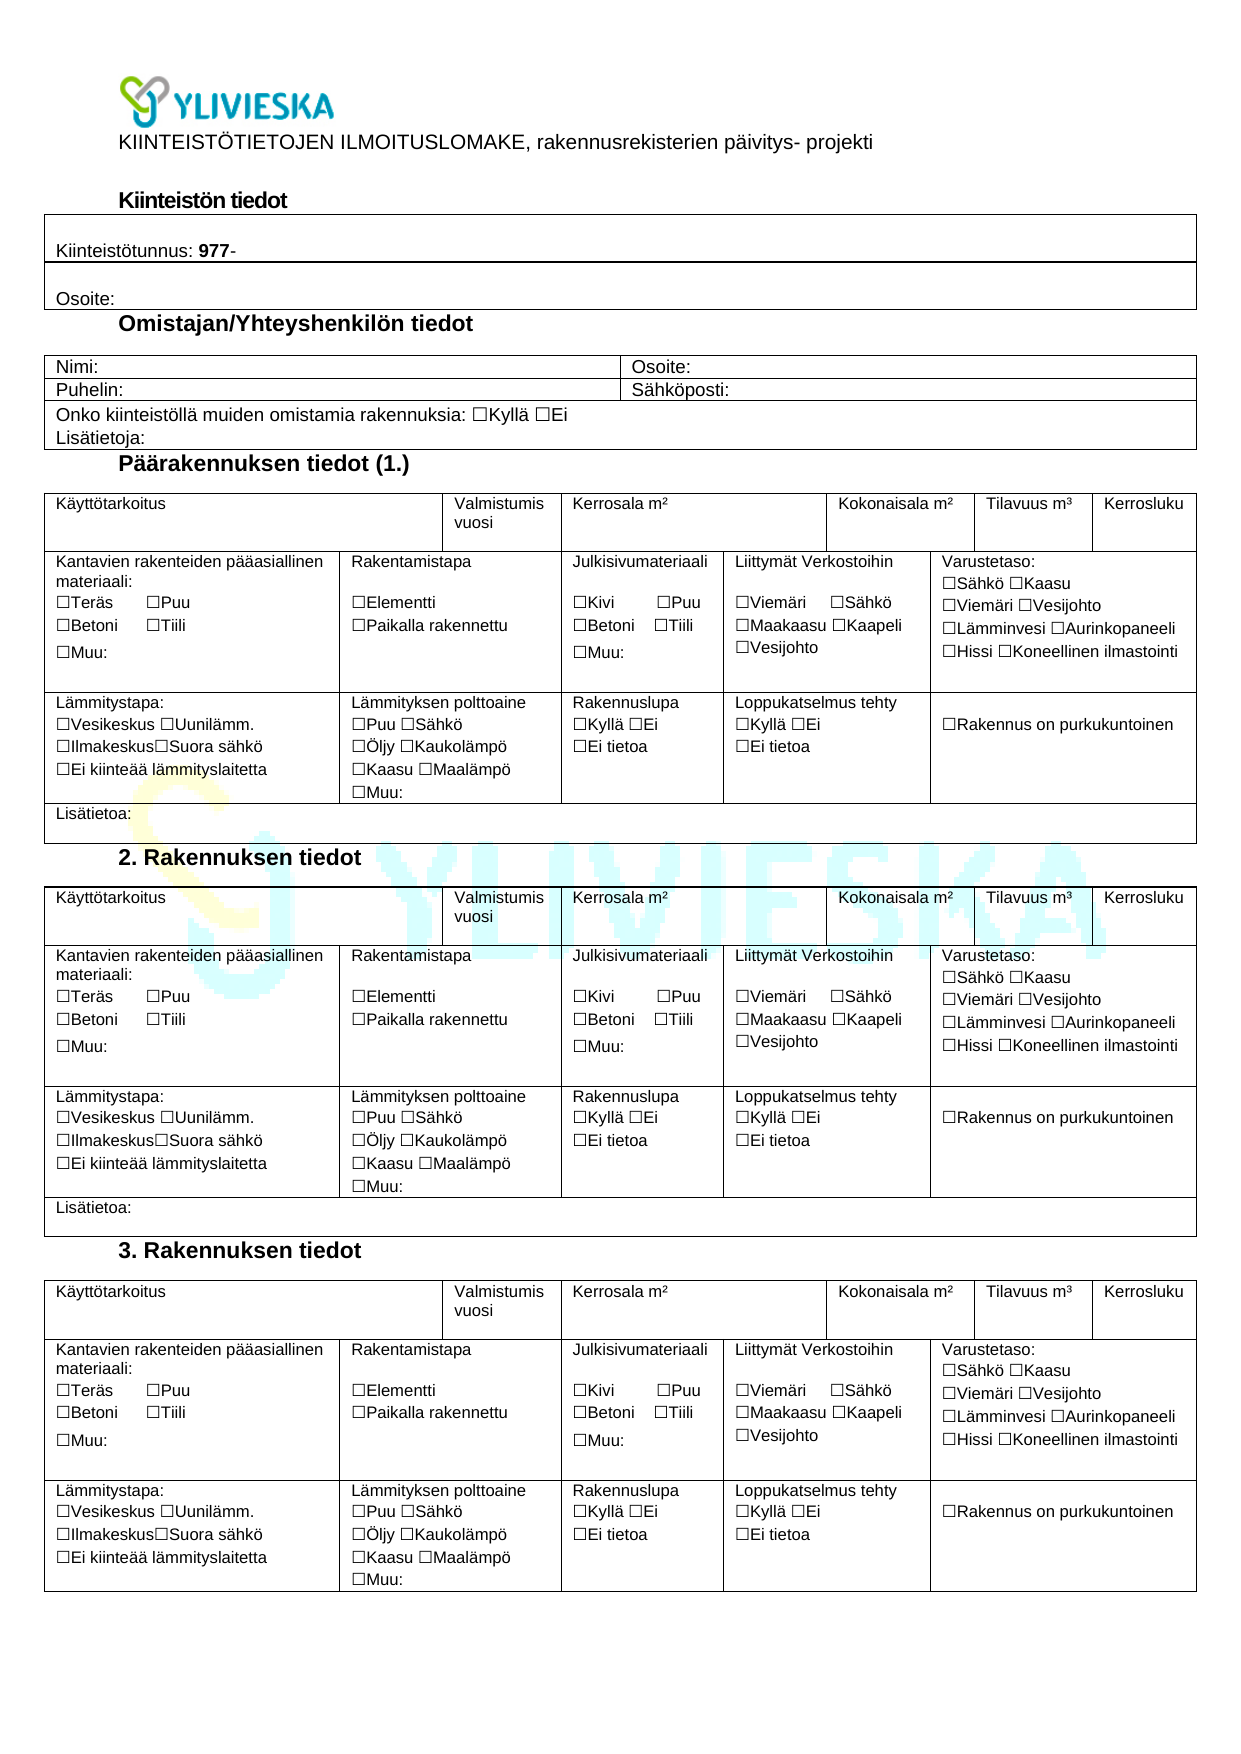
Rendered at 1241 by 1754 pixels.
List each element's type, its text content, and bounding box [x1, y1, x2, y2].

table_cell Lämmitystapa: Vesikeskus Uunilämm. IlmakeskusSuora sähkö Ei kiinteää lämmityslaitetta [45, 693, 339, 803]
table_cell Loppukatselmus tehty Kyllä Ei Ei tietoa [724, 1087, 930, 1197]
table_header Valmistumisvuosi [443, 888, 561, 945]
table_header Käyttötarkoitus [45, 1281, 442, 1339]
table_cell Julkisivumateriaali Kivi Puu Betoni Tiili Muu: [562, 552, 723, 692]
table_cell Lämmityksen polttoaine Puu Sähkö Öljy Kaukolämpö Kaasu Maalämpö Muu: [340, 1087, 561, 1197]
table_header Kerrosluku [1093, 1281, 1196, 1339]
table_header Kerrosluku [1093, 888, 1196, 945]
table_cell Kantavien rakenteiden pääasiallinen materiaali: Teräs Puu Betoni Tiili Muu: [45, 1340, 339, 1480]
table_cell Lisätietoa: [45, 804, 1196, 842]
table_cell Julkisivumateriaali Kivi Puu Betoni Tiili Muu: [562, 946, 723, 1086]
table_cell Kantavien rakenteiden pääasiallinen materiaali: Teräs Puu Betoni Tiili Muu: [45, 946, 339, 1086]
table_header Osoite: [621, 356, 1196, 378]
table_cell Rakentamistapa Elementti Paikalla rakennettu [340, 1340, 561, 1480]
table_cell Lämmityksen polttoaine Puu Sähkö Öljy Kaukolämpö Kaasu Maalämpö Muu: [340, 1481, 561, 1591]
table_cell Rakennus on purkukuntoinen [931, 1481, 1196, 1591]
table_cell Varustetaso: Sähkö Kaasu Viemäri Vesijohto Lämminvesi Aurinkopaneeli Hissi Koneellinen ilmastointi [931, 946, 1196, 1086]
table_cell Lämmityksen polttoaine Puu Sähkö Öljy Kaukolämpö Kaasu Maalämpö Muu: [340, 693, 561, 803]
table_cell Varustetaso: Sähkö Kaasu Viemäri Vesijohto Lämminvesi Aurinkopaneeli Hissi Koneellinen ilmastointi [931, 1340, 1196, 1480]
table_cell Loppukatselmus tehty Kyllä Ei Ei tietoa [724, 693, 930, 803]
table_cell Onko kiinteistöllä muiden omistamia rakennuksia: Kyllä Ei Lisätietoja: [45, 401, 1196, 448]
table_cell Sähköposti: [621, 379, 1196, 400]
text 2. Rakennuksen tiedot [118, 844, 1122, 870]
table_header Tilavuus m³ [975, 1281, 1092, 1339]
table_cell Loppukatselmus tehty Kyllä Ei Ei tietoa [724, 1481, 930, 1591]
table_header Käyttötarkoitus [45, 494, 442, 551]
table_header Kerrosala m² [562, 1281, 826, 1339]
table_cell Rakennus on purkukuntoinen [931, 1087, 1196, 1197]
table_header Kerrosala m² [562, 888, 826, 945]
text 3. Rakennuksen tiedot [118, 1237, 1122, 1264]
table_cell Puhelin: [45, 379, 620, 400]
table_cell Rakentamistapa Elementti Paikalla rakennettu [340, 946, 561, 1086]
table_cell Rakennuslupa Kyllä Ei Ei tietoa [562, 693, 723, 803]
table_header Kokonaisala m² [827, 888, 974, 945]
table_header Kokonaisala m² [827, 1281, 974, 1339]
table_cell Liittymät Verkostoihin Viemäri Sähkö Maakaasu Kaapeli Vesijohto [724, 946, 930, 1086]
table_header Valmistumisvuosi [443, 1281, 561, 1339]
table_header Käyttötarkoitus [45, 888, 442, 945]
table_cell Varustetaso: Sähkö Kaasu Viemäri Vesijohto Lämminvesi Aurinkopaneeli Hissi Koneellinen ilmastointi [931, 552, 1196, 692]
table_cell Liittymät Verkostoihin Viemäri Sähkö Maakaasu Kaapeli Vesijohto [724, 1340, 930, 1480]
table_header Nimi: [45, 356, 620, 378]
table_header Valmistumisvuosi [443, 494, 561, 551]
table_cell Julkisivumateriaali Kivi Puu Betoni Tiili Muu: [562, 1340, 723, 1480]
table_header Tilavuus m³ [975, 494, 1092, 551]
table_cell Lämmitystapa: Vesikeskus Uunilämm. IlmakeskusSuora sähkö Ei kiinteää lämmityslaitetta [45, 1481, 339, 1591]
title Kiinteistön tiedot [118, 187, 1122, 214]
table_cell Kantavien rakenteiden pääasiallinen materiaali: Teräs Puu Betoni Tiili Muu: [45, 552, 339, 692]
table_cell Lämmitystapa: Vesikeskus Uunilämm. IlmakeskusSuora sähkö Ei kiinteää lämmityslaitetta [45, 1087, 339, 1197]
table_header Kiinteistötunnus: 977- [45, 215, 1196, 261]
table_cell Rakennuslupa Kyllä Ei Ei tietoa [562, 1087, 723, 1197]
table_cell Liittymät Verkostoihin Viemäri Sähkö Maakaasu Kaapeli Vesijohto [724, 552, 930, 692]
table_header Kerrosala m² [562, 494, 826, 551]
table_header Kerrosluku [1093, 494, 1196, 551]
table_header Tilavuus m³ [975, 888, 1092, 945]
table_cell Rakennus on purkukuntoinen [931, 693, 1196, 803]
table_header Kokonaisala m² [827, 494, 974, 551]
table_cell Rakentamistapa Elementti Paikalla rakennettu [340, 552, 561, 692]
picture [118, 73, 337, 130]
table_cell Osoite: [45, 263, 1196, 309]
table_cell Lisätietoa: [45, 1198, 1196, 1236]
text Päärakennuksen tiedot (1.) [118, 450, 1122, 476]
text Omistajan/Yhteyshenkilön tiedot [118, 310, 1122, 336]
table_cell Rakennuslupa Kyllä Ei Ei tietoa [562, 1481, 723, 1591]
